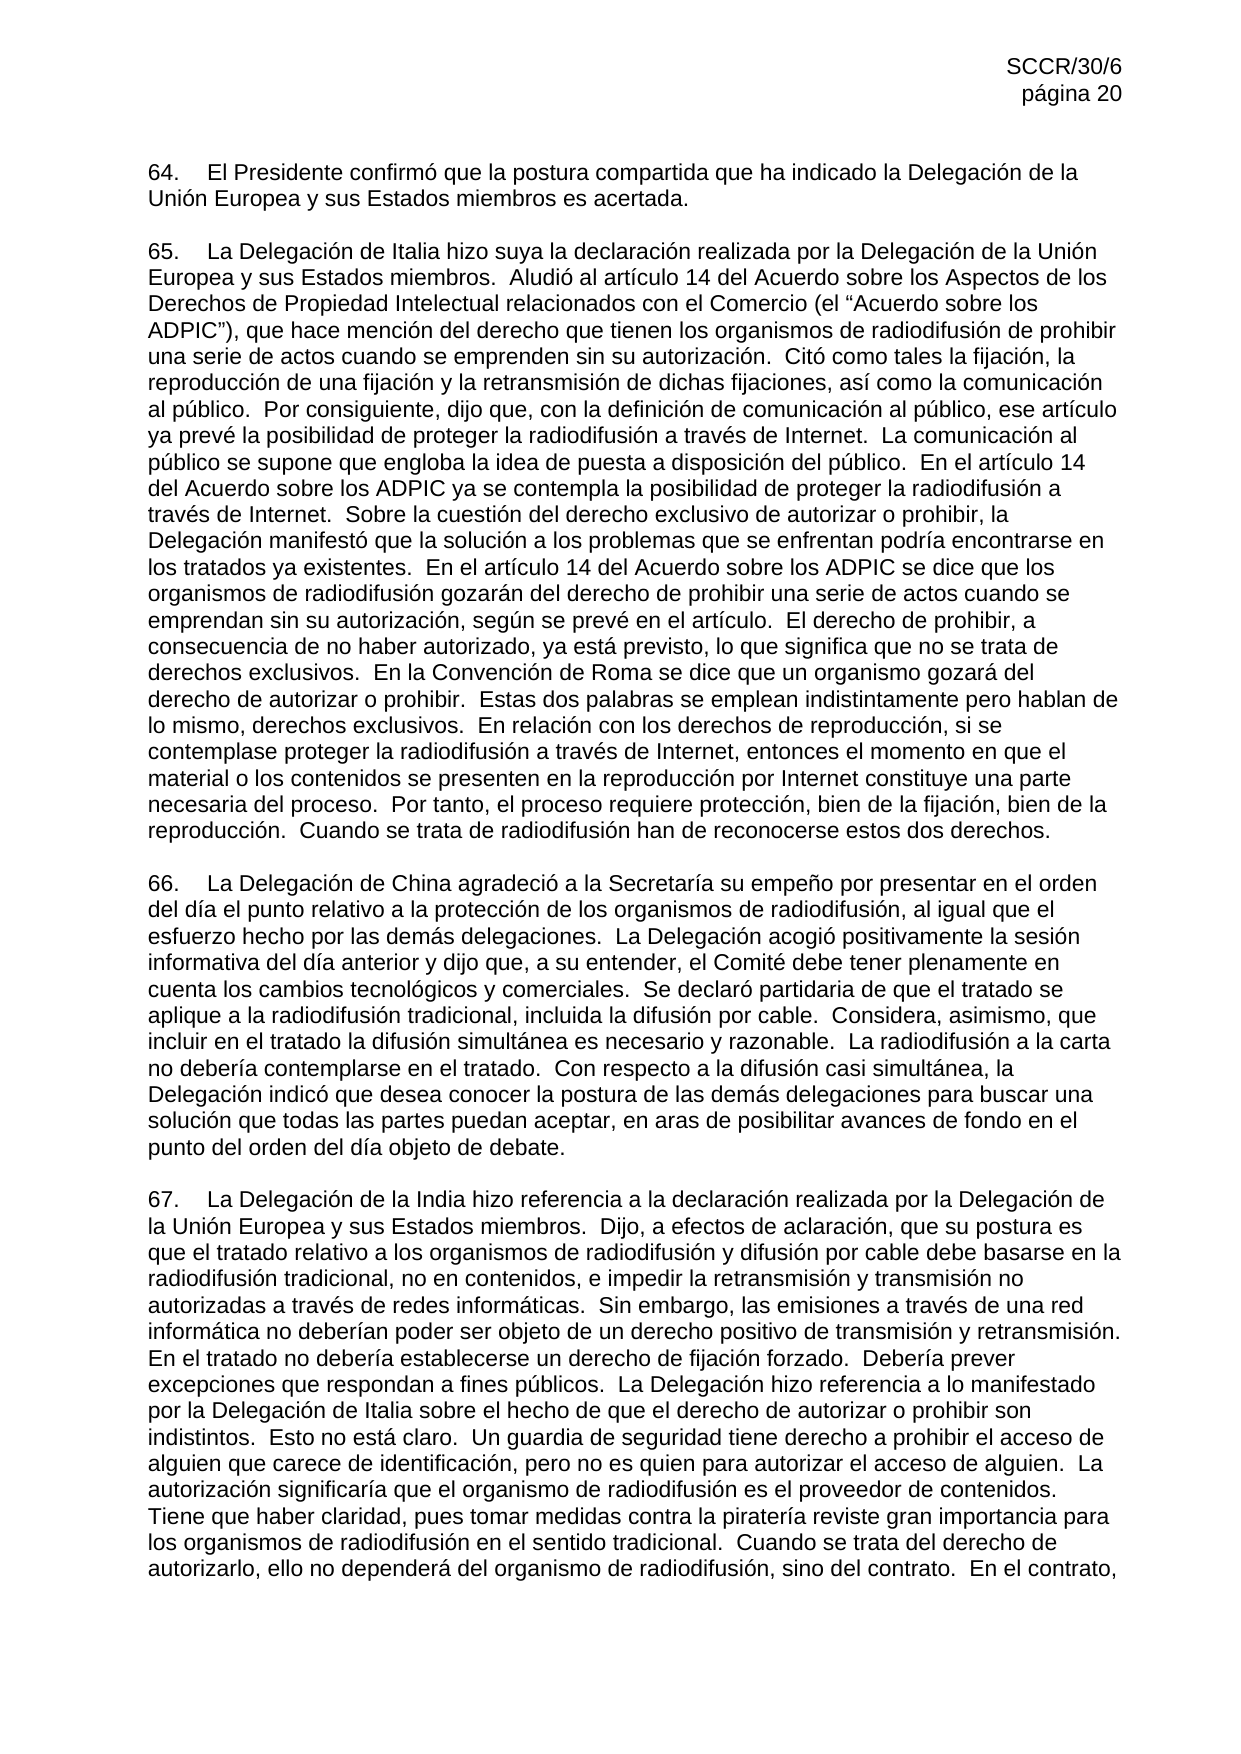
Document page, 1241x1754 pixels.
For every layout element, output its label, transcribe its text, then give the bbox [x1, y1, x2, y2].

list La Delegación de Italia hizo suya la declaración realizada por la Delegación de la Unión Europea y sus Estados miembros. Aludió al artículo 14 del Acuerdo sobre los Aspectos de los Derechos de Propiedad Intelectual relacionados con el Comercio (el “Acuerdo sobre los ADPIC”), que hace mención del derecho que tienen los organismos de radiodifusión de prohibir una serie de actos cuando se emprenden sin su autorización. Citó como tales la fijación, la reproducción de una fijación y la retransmisión de dichas fijaciones, así como la comunicación al público. Por consiguiente, dijo que, con la definición de comunicación al público, ese artículo ya prevé la posibilidad de proteger la radiodifusión a través de Internet. La comunicación al público se supone que engloba la idea de puesta a disposición del público. En el artículo 14 del Acuerdo sobre los ADPIC ya se contempla la posibilidad de proteger la radiodifusión a través de Internet. Sobre la cuestión del derecho exclusivo de autorizar o prohibir, la Delegación manifestó que la solución a los problemas que se enfrentan podría encontrarse en los tratados ya existentes. En el artículo 14 del Acuerdo sobre los ADPIC se dice que los organismos de radiodifusión gozarán del derecho de prohibir una serie de actos cuando se emprendan sin su autorización, según se prevé en el artículo. El derecho de prohibir, a consecuencia de no haber autorizado, ya está previsto, lo que significa que no se trata de derechos exclusivos. En la Convención de Roma se dice que un organismo gozará del derecho de autorizar o prohibir. Estas dos palabras se emplean indistintamente pero hablan de lo mismo, derechos exclusivos. En relación con los derechos de reproducción, si se contemplase proteger la radiodifusión a través de Internet, entonces el momento en que el material o los contenidos se presenten en la reproducción por Internet constituye una parte necesaria del proceso. Por tanto, el proceso requiere protección, bien de la fijación, bien de la reproducción. Cuando se trata de radiodifusión han de reconocerse estos dos derechos. [148, 238, 1122, 844]
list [148, 1186, 1122, 1582]
list El Presidente confirmó que la postura compartida que ha indicado la Delegación de la Unión Europea y sus Estados miembros es acertada. [148, 158, 1122, 211]
list La Delegación de China agradeció a la Secretaría su empeño por presentar en el orden del día el punto relativo a la protección de los organismos de radiodifusión, al igual que el esfuerzo hecho por las demás delegaciones. La Delegación acogió positivamente la sesión informativa del día anterior y dijo que, a su entender, el Comité debe tener plenamente en cuenta los cambios tecnológicos y comerciales. Se declaró partidaria de que el tratado se aplique a la radiodifusión tradicional, incluida la difusión por cable. Considera, asimismo, que incluir en el tratado la difusión simultánea es necesario y razonable. La radiodifusión a la carta no debería contemplarse en el tratado. Con respecto a la difusión casi simultánea, la Delegación indicó que desea conocer la postura de las demás delegaciones para buscar una solución que todas las partes puedan aceptar, en aras de posibilitar avances de fondo en el punto del orden del día objeto de debate. [148, 870, 1122, 1160]
